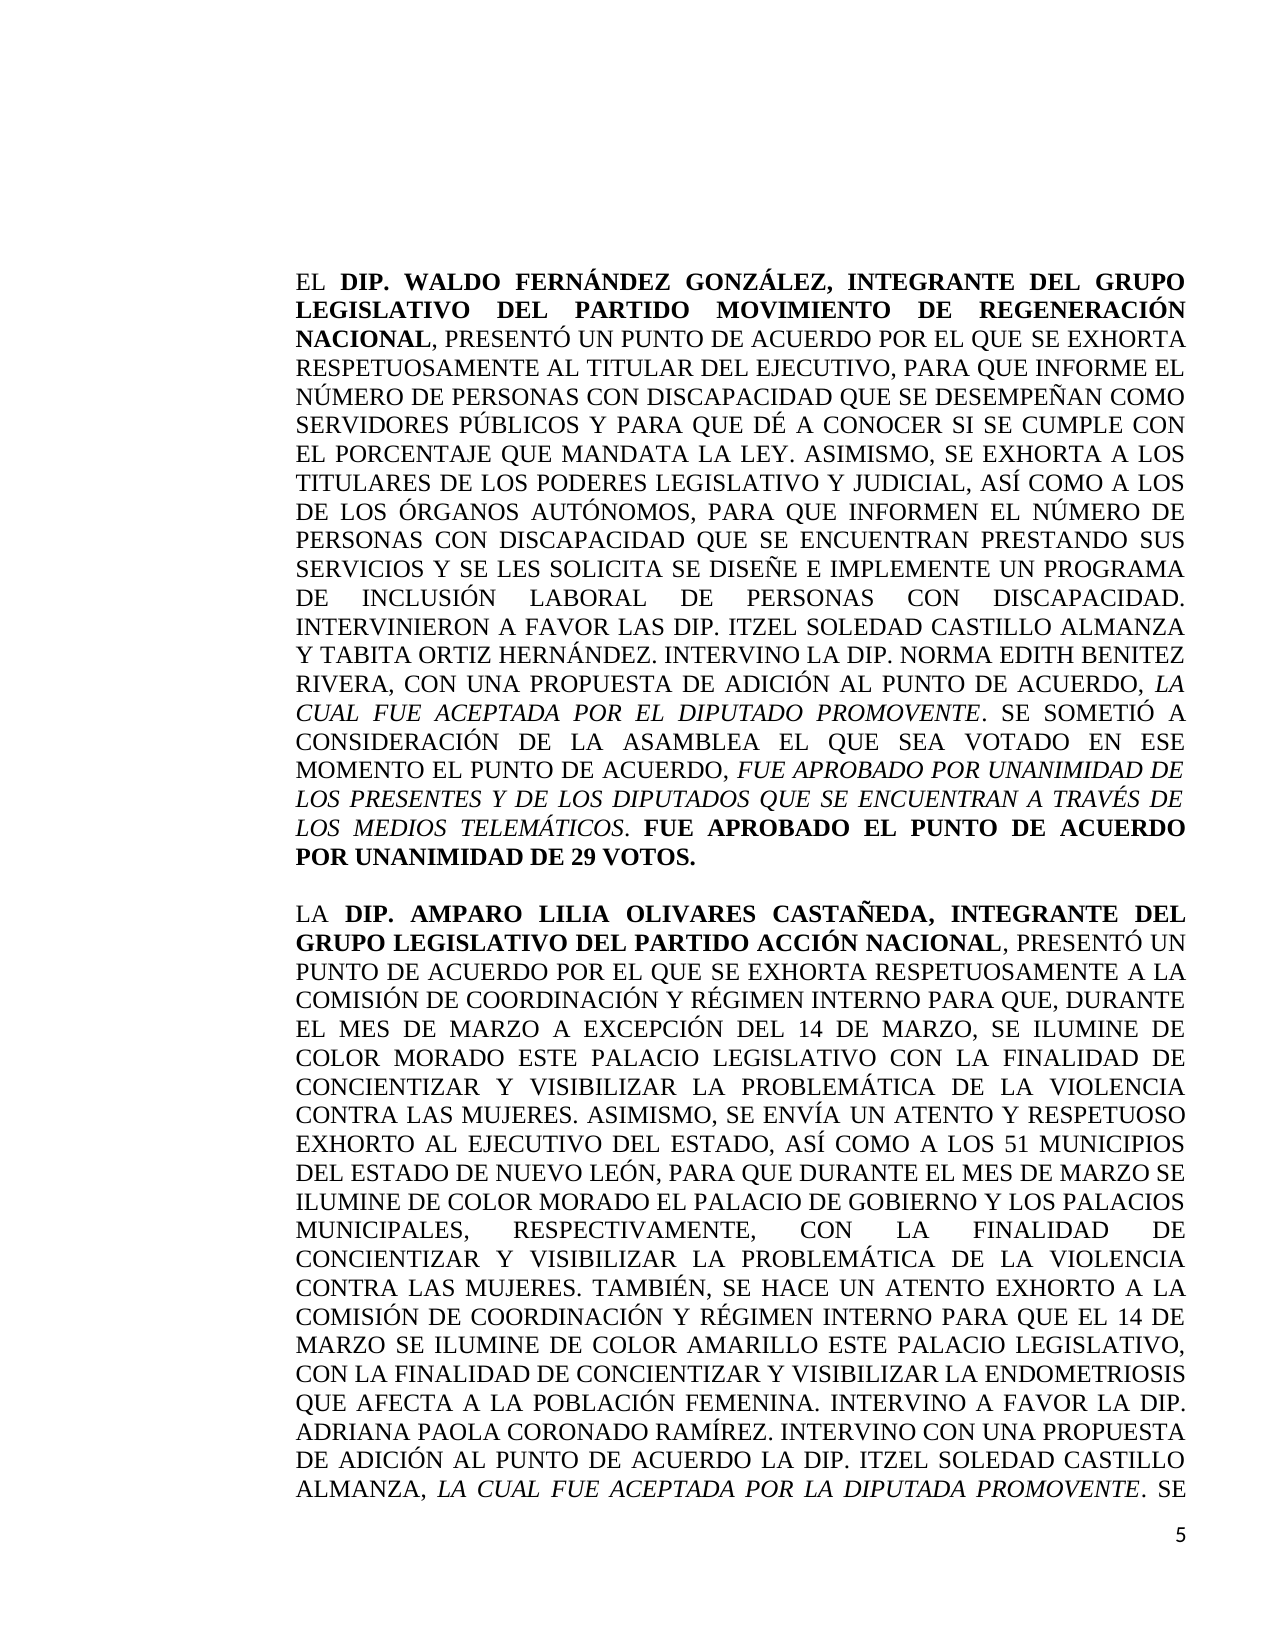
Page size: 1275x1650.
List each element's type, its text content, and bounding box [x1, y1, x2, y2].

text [295, 899, 1186, 1503]
text EL DIP. WALDO FERNÁNDEZ GONZÁLEZ, INTEGRANTE DEL GRUPO LEGISLATIVO DEL PARTIDO MOVIMIENTO DE REGENERACIÓN NACIONAL, PRESENTÓ UN PUNTO DE ACUERDO POR EL QUE SE EXHORTA RESPETUOSAMENTE AL TITULAR DEL EJECUTIVO, PARA QUE INFORME EL NÚMERO DE PERSONAS CON DISCAPACIDAD QUE SE DESEMPEÑAN COMO SERVIDORES PÚBLICOS Y PARA QUE DÉ A CONOCER SI SE CUMPLE CON EL PORCENTAJE QUE MANDATA LA LEY. ASIMISMO, SE EXHORTA A LOS TITULARES DE LOS PODERES LEGISLATIVO Y JUDICIAL, ASÍ COMO A LOS DE LOS ÓRGANOS AUTÓNOMOS, PARA QUE INFORMEN EL NÚMERO DE PERSONAS CON DISCAPACIDAD QUE SE ENCUENTRAN PRESTANDO SUS SERVICIOS Y SE LES SOLICITA SE DISEÑE E IMPLEMENTE UN PROGRAMA DE INCLUSIÓN LABORAL DE PERSONAS CON DISCAPACIDAD. INTERVINIERON A FAVOR LAS DIP. ITZEL SOLEDAD CASTILLO ALMANZA Y TABITA ORTIZ HERNÁNDEZ. INTERVINO LA DIP. NORMA EDITH BENITEZ RIVERA, CON UNA PROPUESTA DE ADICIÓN AL PUNTO DE ACUERDO, LA CUAL FUE ACEPTADA POR EL DIPUTADO PROMOVENTE. SE SOMETIÓ A CONSIDERACIÓN DE LA ASAMBLEA EL QUE SEA VOTADO EN ESE MOMENTO EL PUNTO DE ACUERDO, FUE APROBADO POR UNANIMIDAD DE LOS PRESENTES Y DE LOS DIPUTADOS QUE SE ENCUENTRAN A TRAVÉS DE LOS MEDIOS TELEMÁTICOS. FUE APROBADO EL PUNTO DE ACUERDO POR UNANIMIDAD DE 29 VOTOS. [295, 267, 1186, 870]
